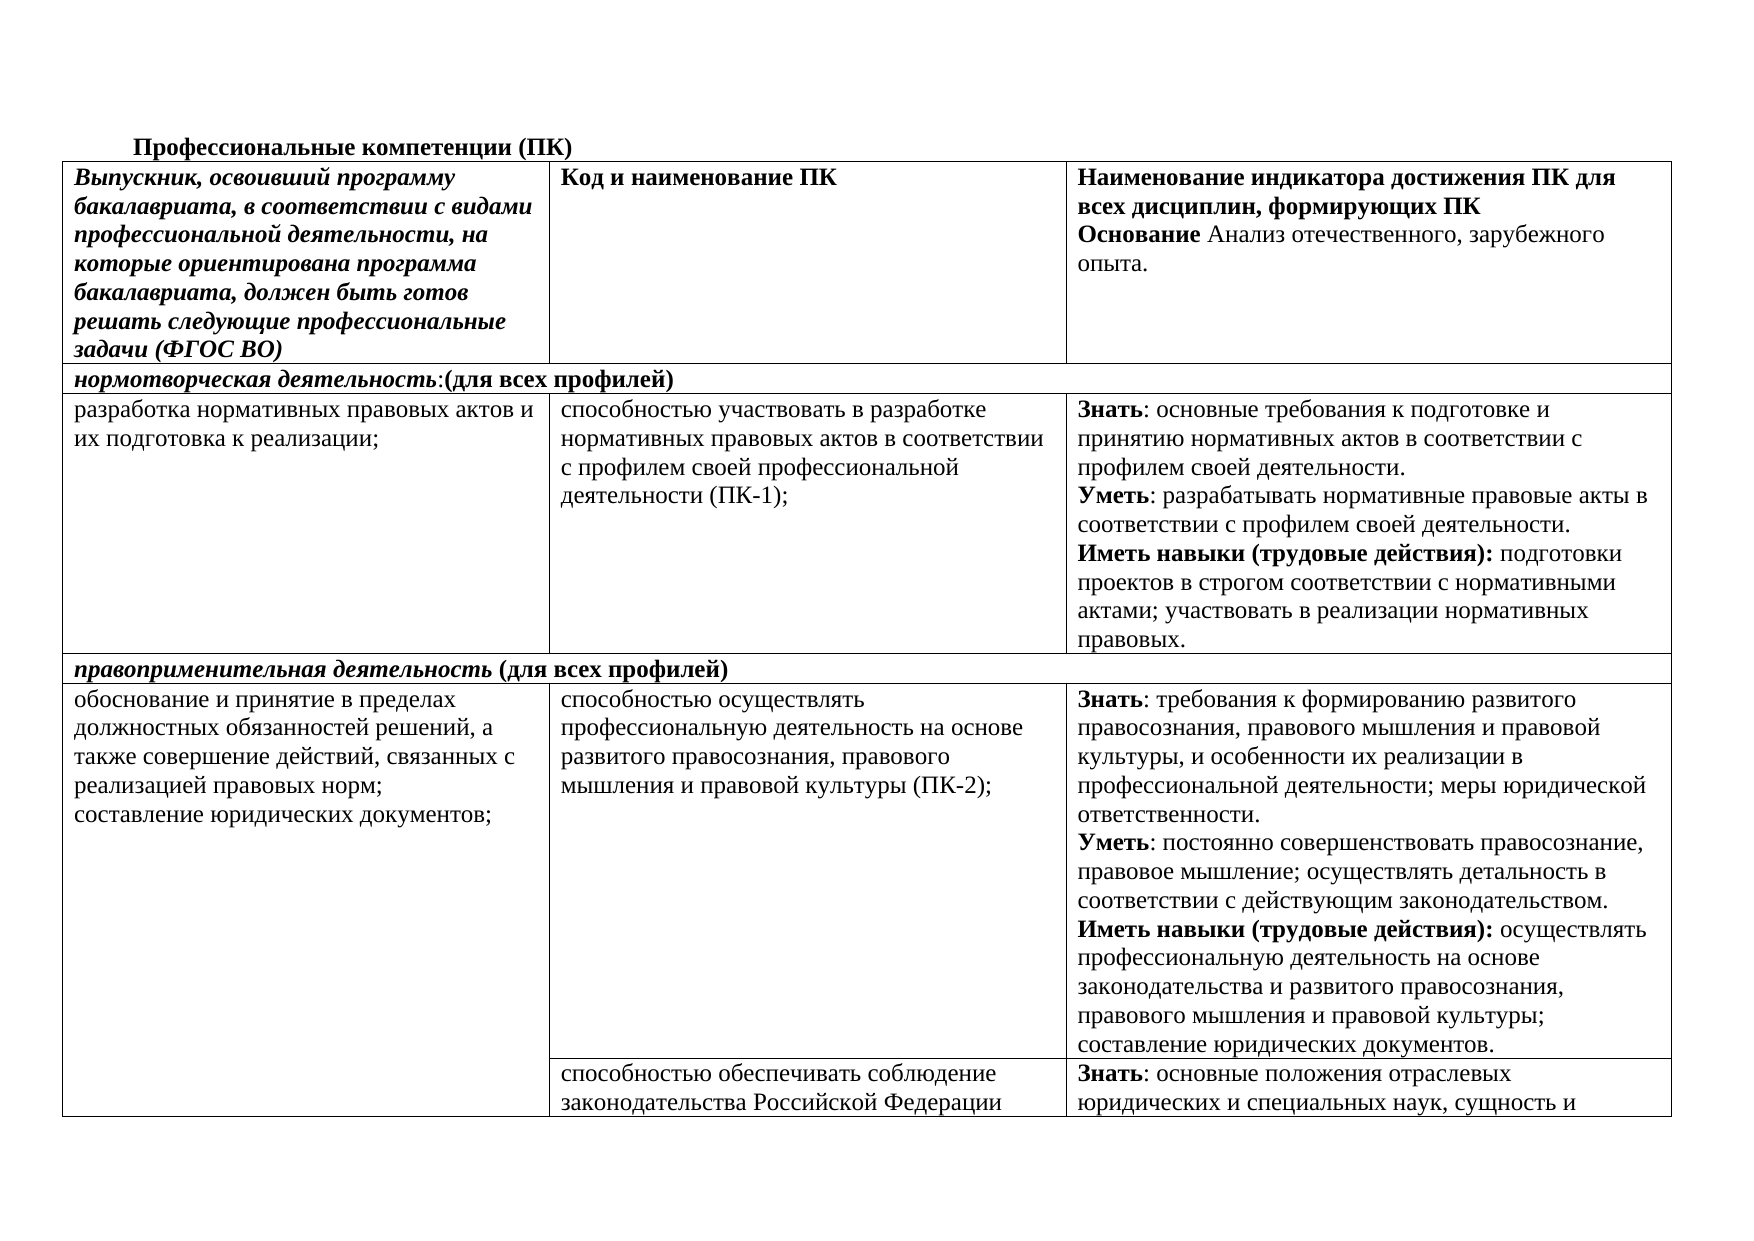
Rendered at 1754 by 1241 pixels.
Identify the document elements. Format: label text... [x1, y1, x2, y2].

table_header Наименование индикатора достижения ПК для всех дисциплин, формирующих ПК Основание Анализ отечественного, зарубежного опыта. [1067, 162, 1671, 363]
table_cell Знать: требования к формированию развитого правосознания, правового мышления и правовой культуры, и особенности их реализации в профессиональной деятельности; меры юридической ответственности. Уметь: постоянно совершенствовать правосознание, правовое мышление; осуществлять детальность в соответствии с действующим законодательством. Иметь навыки (трудовые действия): осуществлять профессиональную деятельность на основе законодательства и развитого правосознания, правового мышления и правовой культуры; составление юридических документов. [1067, 684, 1671, 1057]
table_header Код и наименование ПК [550, 162, 1066, 363]
table_cell Знать: основные требования к подготовке и принятию нормативных актов в соответствии с профилем своей деятельности. Уметь: разрабатывать нормативные правовые акты в соответствии с профилем своей деятельности. Иметь навыки (трудовые действия): подготовки проектов в строгом соответствии с нормативными актами; участвовать в реализации нормативных правовых. [1067, 394, 1671, 653]
table_cell обоснование и принятие в пределах должностных обязанностей решений, а также совершение действий, связанных с реализацией правовых норм; составление юридических документов; [63, 684, 549, 1116]
text Профессиональные компетенции (ПК) [74, 132, 1665, 161]
table_cell способностью участвовать в разработке нормативных правовых актов в соответствии с профилем своей профессиональной деятельности (ПК-1); [550, 394, 1066, 653]
table_cell способностью осуществлять профессиональную деятельность на основе развитого правосознания, правового мышления и правовой культуры (ПК-2); [550, 684, 1066, 1057]
table_cell разработка нормативных правовых актов и их подготовка к реализации; [63, 394, 549, 653]
table_header Выпускник, освоивший программу бакалавриата, в соответствии с видами профессиональной деятельности, на которые ориентирована программа бакалавриата, должен быть готов решать следующие профессиональные задачи (ФГОС ВО) [63, 162, 549, 363]
table_cell способностью обеспечивать соблюдение законодательства Российской Федерации субъектами права (ПК-3); [550, 1059, 1066, 1116]
table_cell нормотворческая деятельность:(для всех профилей) [63, 364, 1671, 393]
table_cell правоприменительная деятельность (для всех профилей) [63, 654, 1671, 683]
